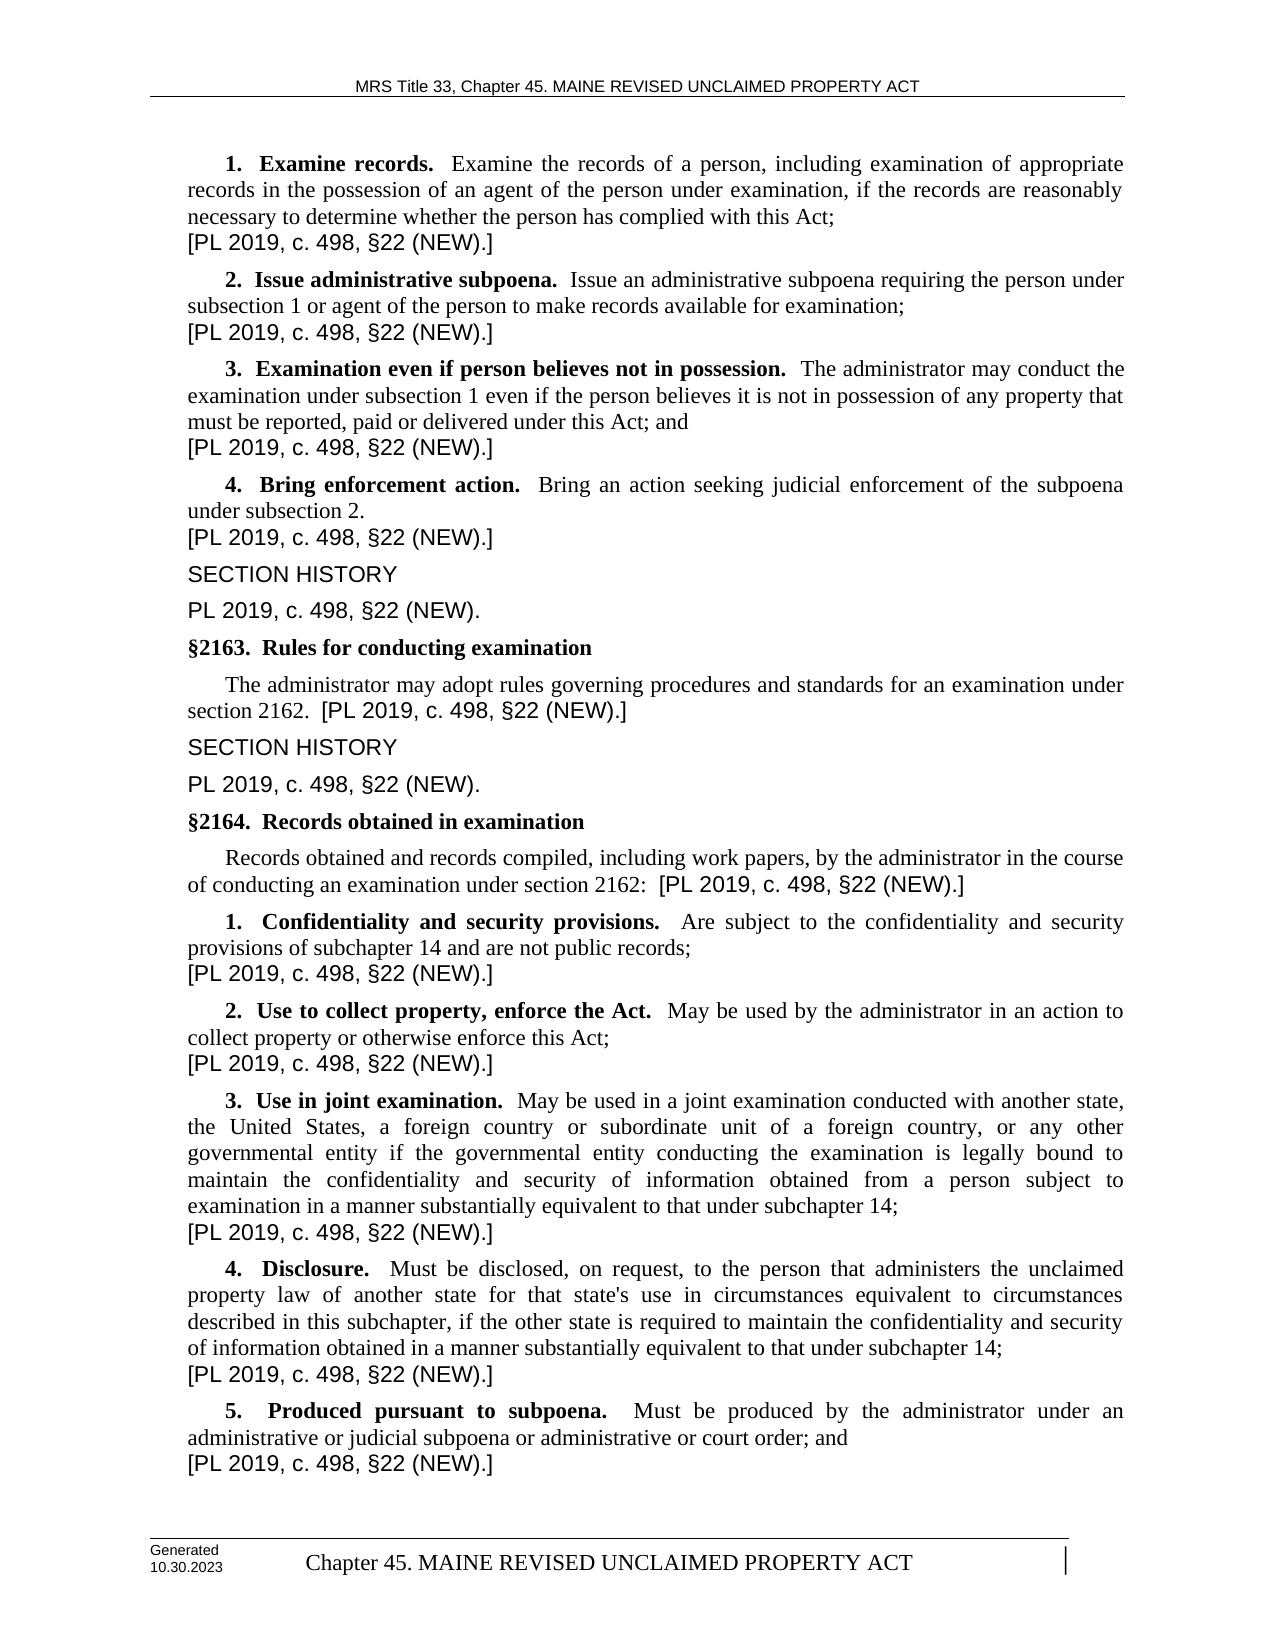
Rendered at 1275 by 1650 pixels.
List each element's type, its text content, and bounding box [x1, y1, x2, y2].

text 1. Examine records. Examine the records of a person, including examination of appropriate records in the possession of an agent of the person under examination, if the records are reasonably necessary to determine whether the person has complied with this Act; [187, 150, 1125, 229]
text SECTION HISTORY [187, 561, 1125, 587]
text [PL 2019, c. 498, §22 (NEW).] [187, 434, 1125, 461]
text 2. Issue administrative subpoena. Issue an administrative subpoena requiring the person under subsection 1 or agent of the person to make records available for examination; [187, 266, 1125, 318]
text 2. Use to collect property, enforce the Act. May be used by the administrator in an action to collect property or otherwise enforce this Act; [187, 997, 1125, 1050]
text PL 2019, c. 498, §22 (NEW). [187, 597, 1125, 624]
text SECTION HISTORY [187, 734, 1125, 761]
text §2163. Rules for conducting examination [187, 634, 1125, 661]
text The administrator may adopt rules governing procedures and standards for an examination under section 2162. [PL 2019, c. 498, §22 (NEW).] [187, 671, 1125, 724]
text [PL 2019, c. 498, §22 (NEW).] [187, 960, 1125, 987]
text [PL 2019, c. 498, §22 (NEW).] [187, 1361, 1125, 1387]
text Records obtained and records compiled, including work papers, by the administrator in the course of conducting an examination under section 2162: [PL 2019, c. 498, §22 (NEW).] [187, 844, 1125, 897]
text [PL 2019, c. 498, §22 (NEW).] [187, 318, 1125, 345]
text 4. Bring enforcement action. Bring an action seeking judicial enforcement of the subpoena under subsection 2. [187, 471, 1125, 524]
text 1. Confidentiality and security provisions. Are subject to the confidentiality and security provisions of subchapter 14 and are not public records; [187, 908, 1125, 960]
text 4. Disclosure. Must be disclosed, on request, to the person that administers the unclaimed property law of another state for that state's use in circumstances equivalent to circumstances described in this subchapter, if the other state is required to maintain the confidentiality and security of information obtained in a manner substantially equivalent to that under subchapter 14; [187, 1255, 1125, 1361]
text 3. Examination even if person believes not in possession. The administrator may conduct the examination under subsection 1 even if the person believes it is not in possession of any property that must be reported, paid or delivered under this Act; and [187, 355, 1125, 434]
text §2164. Records obtained in examination [187, 808, 1125, 834]
text 5. Produced pursuant to subpoena. Must be produced by the administrator under an administrative or judicial subpoena or administrative or court order; and [187, 1397, 1125, 1450]
text [PL 2019, c. 498, §22 (NEW).] [187, 1050, 1125, 1076]
text [PL 2019, c. 498, §22 (NEW).] [187, 229, 1125, 255]
text 3. Use in joint examination. May be used in a joint examination conducted with another state, the United States, a foreign country or subordinate unit of a foreign country, or any other governmental entity if the governmental entity conducting the examination is legally bound to maintain the confidentiality and security of information obtained from a person subject to examination in a manner substantially equivalent to that under subchapter 14; [187, 1087, 1125, 1218]
text [PL 2019, c. 498, §22 (NEW).] [187, 1218, 1125, 1245]
text [PL 2019, c. 498, §22 (NEW).] [187, 524, 1125, 550]
text [PL 2019, c. 498, §22 (NEW).] [187, 1450, 1125, 1476]
text PL 2019, c. 498, §22 (NEW). [187, 771, 1125, 797]
